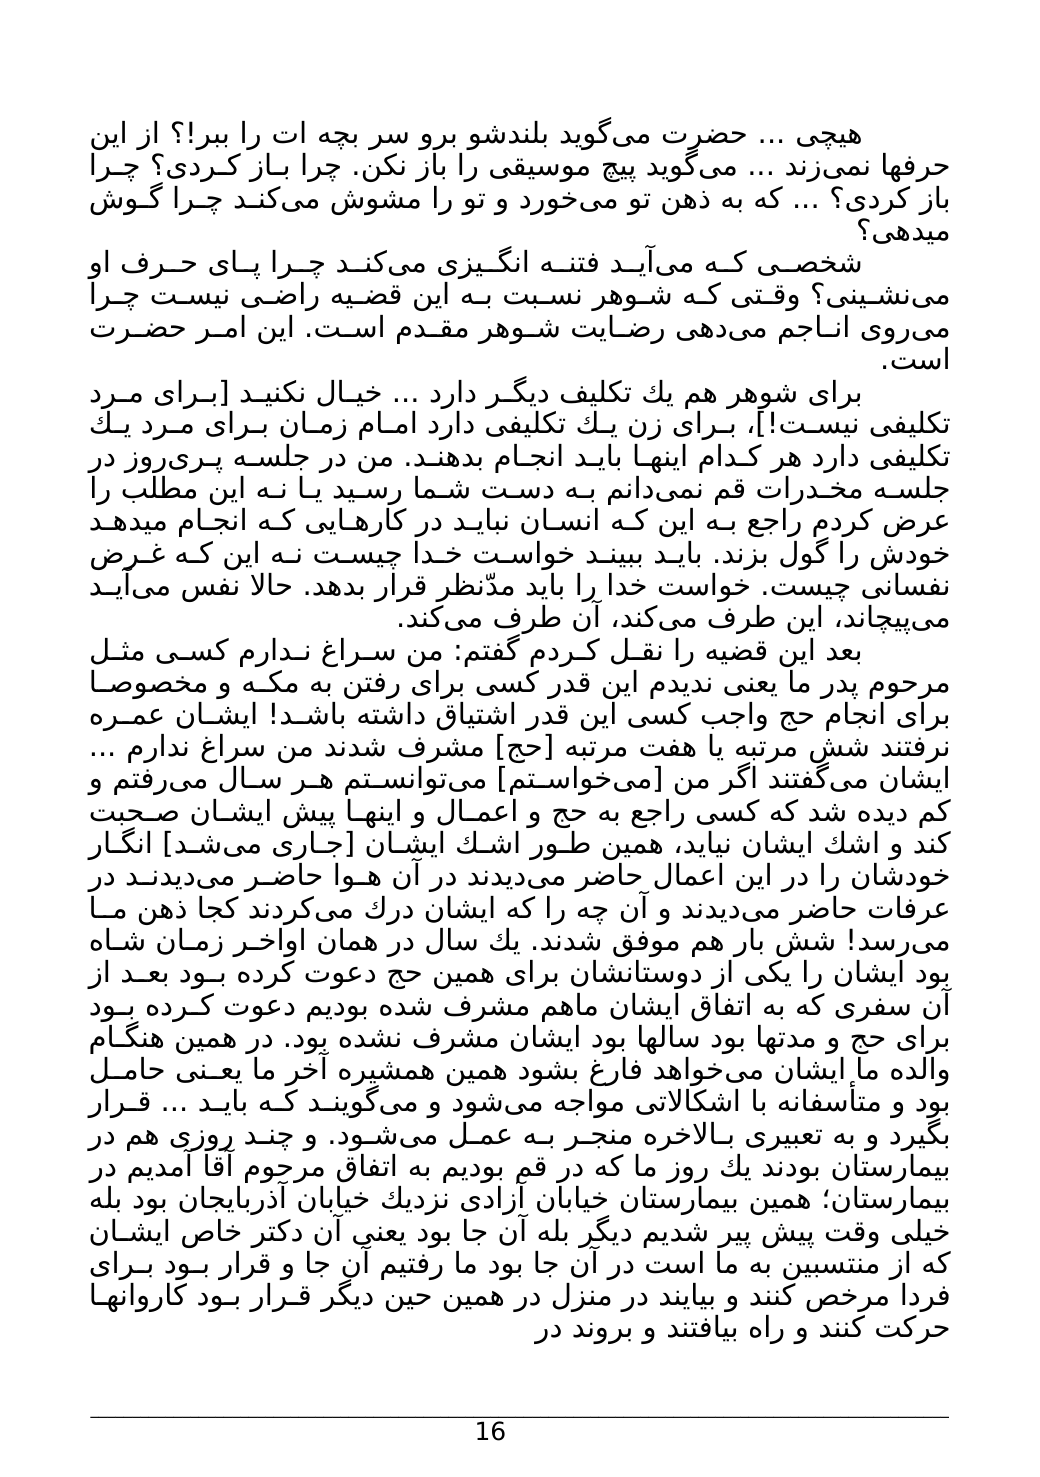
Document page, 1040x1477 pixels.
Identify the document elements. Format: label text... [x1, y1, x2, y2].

text هیچی ... حضرت می‌گوید بلندشو برو سر بچه ات را ببر!؟ از این حرفها نمی‌زند ... می‌گوید پیچ موسیقی را باز نكن. چرا باز كردی؟ چرا باز كردی؟ ... كه به ذهن تو می‌خورد و تو را مشوش می‌كند چرا گوش میدهی؟ [89, 118, 951, 247]
text برای شوهر هم یك تكلیف دیگر دارد ... خیال نكنید [برای مرد تكلیفی نیست!]، برای زن یك تكلیفی دارد امام زمان برای مرد یك تكلیفی دارد هر كدام اینها باید انجام بدهند. من در جلسه پری‌روز در جلسه مخدرات قم نمی‌دانم به دست شما رسید یا نه این مطلب را عرض كردم راجع به این كه انسان نباید در كارهایی كه انجام میدهد خودش را گول بزند. باید ببیند خواست خدا چیست نه این كه غرض نفسانی چیست. خواست خدا را باید مدّنظر قرار بدهد. حالا نفس می‌آید می‌پیچاند، این طرف می‌كند، آن طرف می‌كند. [89, 376, 951, 634]
text شخصی كه می‌آید فتنه انگیزی می‌كند چرا پای حرف او می‌نشینی؟ وقتی كه شوهر نسبت به این قضیه راضی نیست چرا می‌روی اناجم می‌دهی رضایت شوهر مقدم است. این امر حضرت است. [89, 247, 951, 376]
text بعد این قضیه را نقل كردم گفتم: من سراغ ندارم كسی مثل مرحوم پدر ما یعنی ندیدم این قدر كسی برای رفتن به مكه و مخصوصا برای انجام حج واجب كسی این قدر اشتیاق داشته باشد! ایشان عمره نرفتند شش مرتبه یا هفت مرتبه [حج‌] مشرف شدند من سراغ ندارم ... ایشان می‌گفتند اگر من [می‌خواستم‌] می‌توانستم هر سال می‌رفتم و كم دیده شد كه كسی راجع به حج و اعمال و اینها پیش ایشان صحبت كند و اشك ایشان نیاید، همین طور اشك ایشان [جاری می‌شد] انگار خودشان را در این اعمال حاضر می‌دیدند در آن هوا حاضر می‌دیدند در عرفات حاضر می‌دیدند و آن چه را كه ایشان درك می‌كردند كجا ذهن ما می‌رسد! شش بار هم موفق شدند. یك سال در همان اواخر زمان شاه بود ایشان را یكی از دوستانشان برای همین حج دعوت كرده بود بعد از آن سفری كه به اتفاق ایشان ماهم مشرف شده بودیم دعوت كرده بود برای حج و مدتها بود سالها بود ایشان مشرف نشده بود. در همین هنگام والده ما ایشان می‌خواهد فارغ بشود همین همشیره آخر ما یعنی حامل بود و متأسفانه با اشكالاتی مواجه می‌شود و می‌گویند كه باید ... قرار بگیرد و به تعبیری بالاخره منجر به عمل می‌شود. و چند روزی هم در بیمارستان بودند یك روز ما كه در قم بودیم به اتفاق مرحوم آقا آمدیم در بیمارستان؛ همین بیمارستان خیابان آزادی نزدیك خیابان آذربایجان بود بله خیلی وقت پیش پیر شدیم دیگر بله آن جا بود یعنی آن دكتر خاص ایشان كه از منتسبین به ما است در آن جا بود ما رفتیم آن جا و قرار بود برای فردا مرخص كنند و بیایند در منزل در همین حین دیگر قرار بود كاروانها حركت كنند و راه بیافتند و بروند در [89, 634, 951, 1345]
